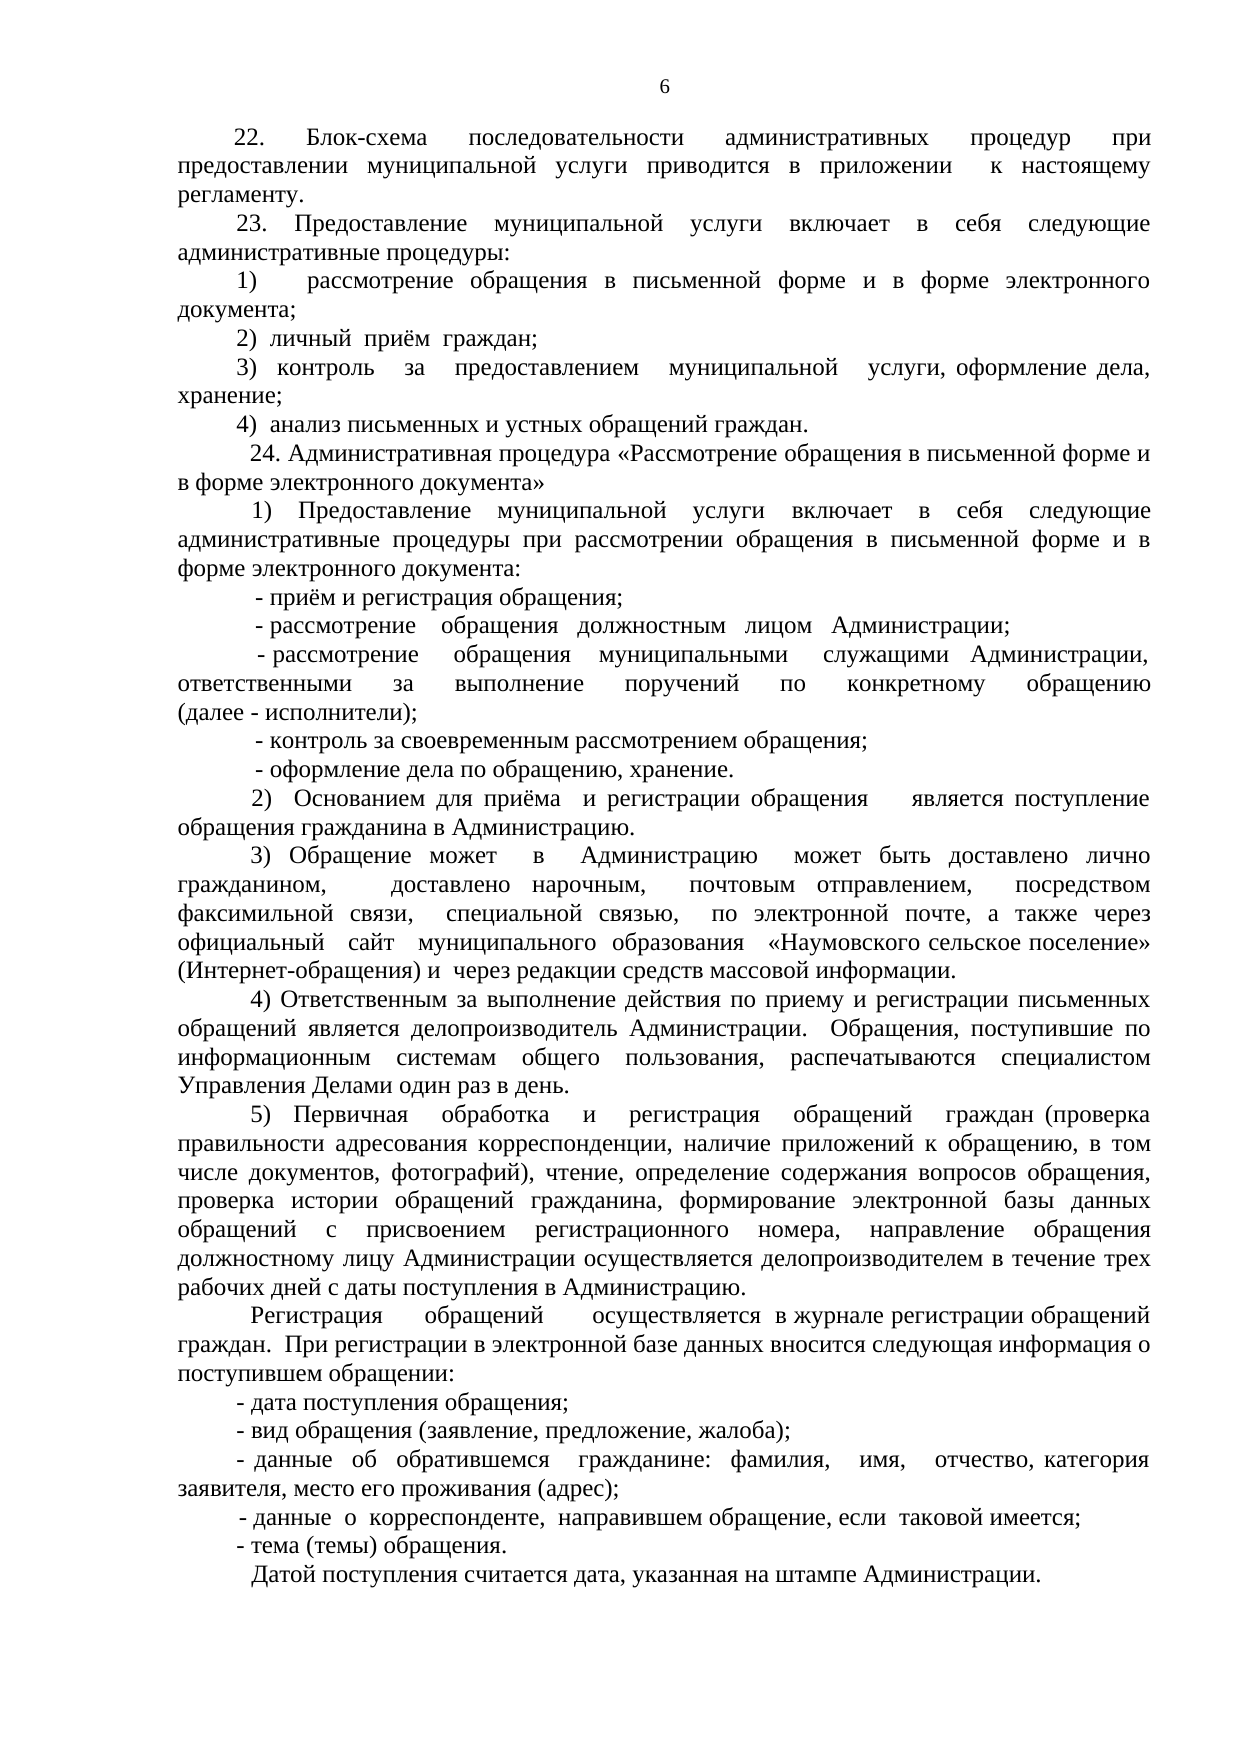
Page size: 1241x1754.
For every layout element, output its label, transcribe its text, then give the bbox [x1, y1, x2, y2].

subtitle 24. Административная процедура «Рассмотрение обращения в письменной форме и в форме электронного документа» [177, 438, 1152, 496]
text Регистрация обращений осуществляется в журнале регистрации обращений граждан. При регистрации в электронной базе данных вносится следующая информация о поступившем обращении: [177, 1301, 1152, 1387]
text - рассмотрение обращения муниципальными служащими Администрации, ответственными за выполнение поручений по конкретному обращению (далее - исполнители); [177, 639, 1152, 726]
text 23. Предоставление муниципальной услуги включает в себя следующие административные процедуры: [177, 208, 1152, 266]
text 1) рассмотрение обращения в письменной форме и в форме электронного документа; [177, 266, 1152, 323]
text Датой поступления считается дата, указанная на штампе Администрации. [177, 1559, 1152, 1588]
text - приём и регистрация обращения; [177, 582, 1152, 611]
text 4) анализ письменных и устных обращений граждан. [177, 409, 1152, 438]
text 3) Обращение может в Администрацию может быть доставлено лично гражданином, доставлено нарочным, почтовым отправлением, посредством факсимильной связи, специальной связью, по электронной почте, а также через официальный сайт муниципального образования «Наумовского сельское поселение» (Интернет-обращения) и через редакции средств массовой информации. [177, 841, 1152, 984]
text 5) Первичная обработка и регистрация обращений граждан (проверка правильности адресования корреспонденции, наличие приложений к обращению, в том числе документов, фотографий), чтение, определение содержания вопросов обращения, проверка истории обращений гражданина, формирование электронной базы данных обращений с присвоением регистрационного номера, направление обращения должностному лицу Администрации осуществляется делопроизводителем в течение трех рабочих дней с даты поступления в Администрацию. [177, 1099, 1152, 1301]
text 22. Блок-схема последовательности административных процедур при предоставлении муниципальной услуги приводится в приложении к настоящему регламенту. [177, 122, 1152, 208]
text - рассмотрение обращения должностным лицом Администрации; [177, 611, 1152, 639]
text - контроль за своевременным рассмотрением обращения; [177, 726, 1152, 754]
text - данные об обратившемся гражданине: фамилия, имя, отчество, категория заявителя, место его проживания (адрес); [177, 1444, 1152, 1502]
text - дата поступления обращения; [177, 1387, 1152, 1416]
text - оформление дела по обращению, хранение. [177, 754, 1152, 783]
text 2) Основанием для приёма и регистрации обращения является поступление обращения гражданина в Администрацию. [177, 783, 1152, 841]
subtitle 1) Предоставление муниципальной услуги включает в себя следующие административные процедуры при рассмотрении обращения в письменной форме и в форме электронного документа: [177, 496, 1152, 582]
text 4) Ответственным за выполнение действия по приему и регистрации письменных обращений является делопроизводитель Администрации. Обращения, поступившие по информационным системам общего пользования, распечатываются специалистом Управления Делами один раз в день. [177, 984, 1152, 1099]
text - данные о корреспонденте, направившем обращение, если таковой имеется; [177, 1502, 1152, 1531]
text - тема (темы) обращения. [177, 1531, 1152, 1559]
text 2) личный приём граждан; [177, 323, 1152, 352]
text - вид обращения (заявление, предложение, жалоба); [177, 1416, 1152, 1444]
text 3) контроль за предоставлением муниципальной услуги, оформление дела, хранение; [177, 352, 1152, 409]
